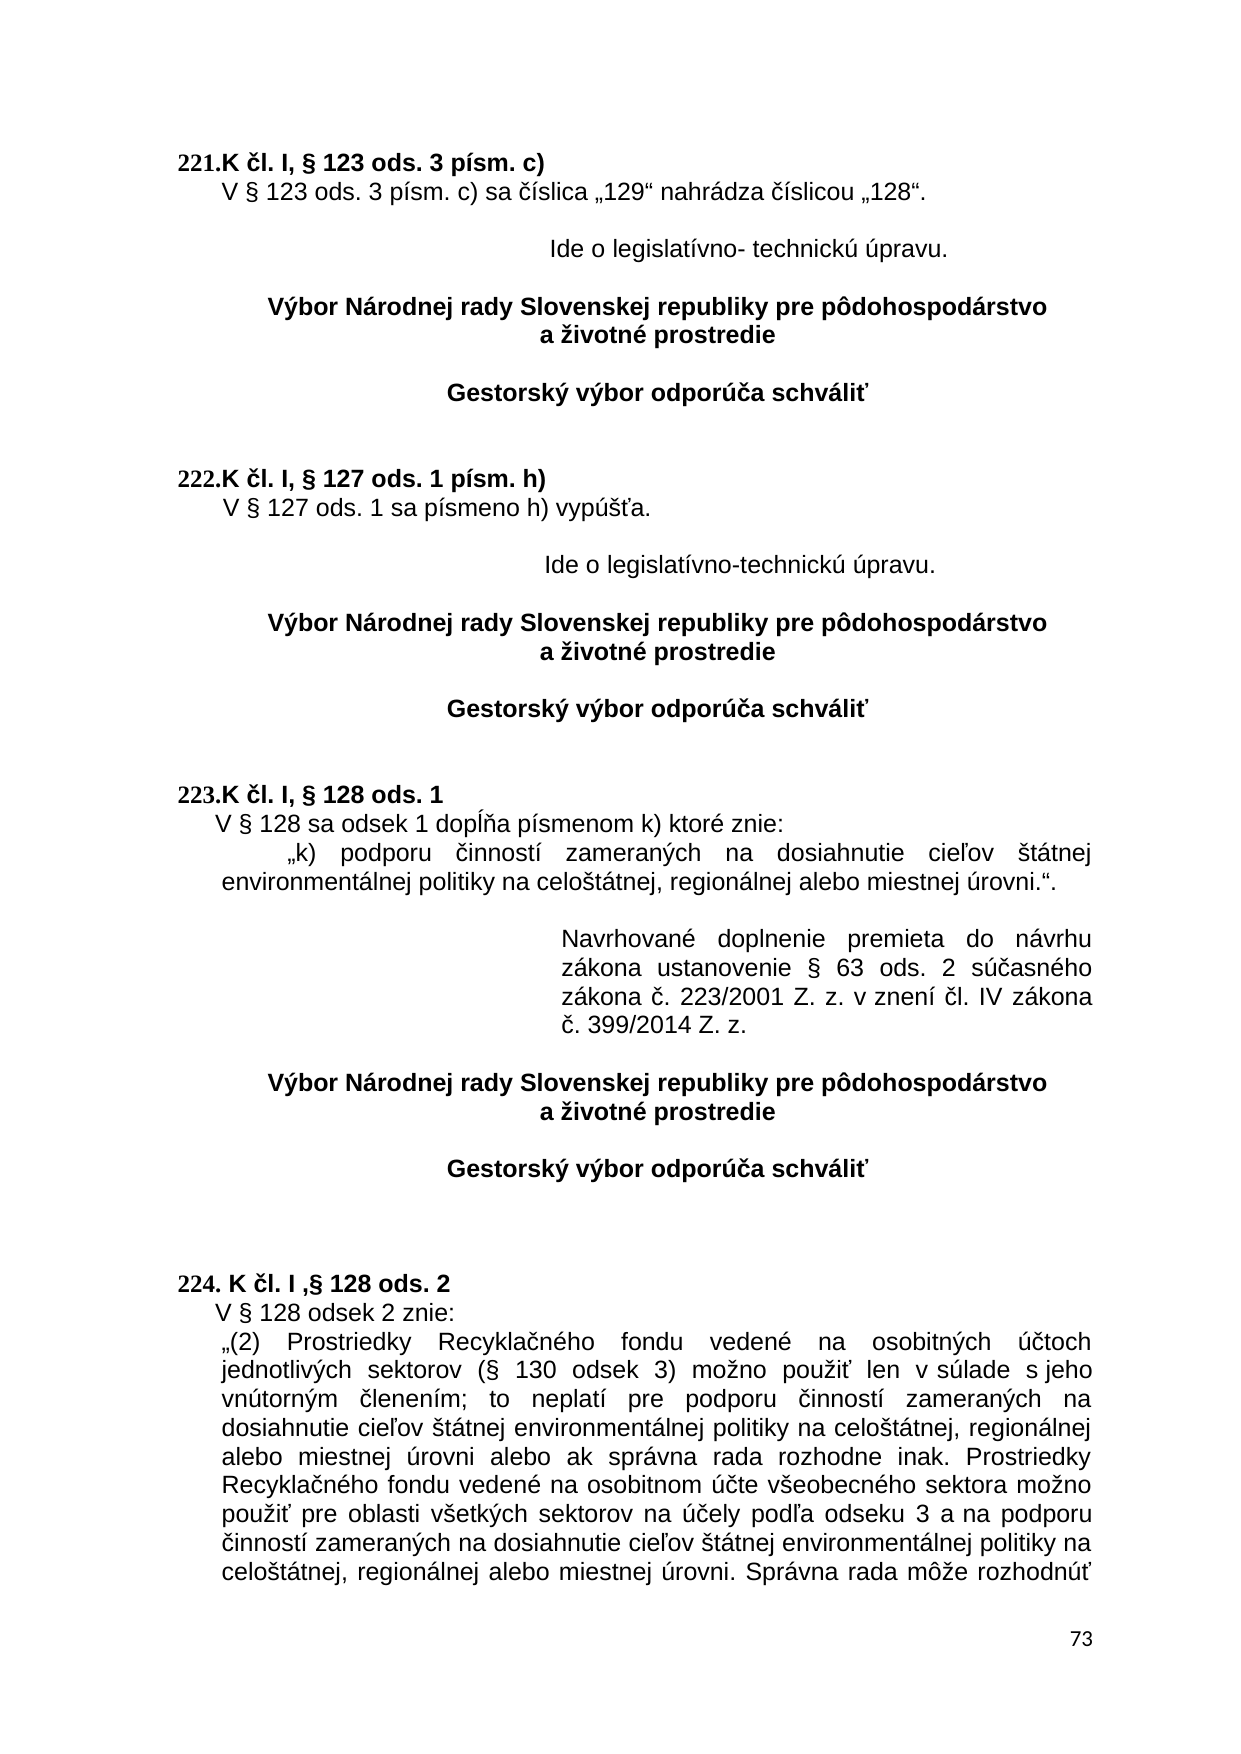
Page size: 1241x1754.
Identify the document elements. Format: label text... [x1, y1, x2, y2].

text „k) podporu činností zameraných na dosiahnutie cieľov štátnej environmentálnej politiky na celoštátnej, regionálnej alebo miestnej úrovni.“. [192, 838, 1093, 895]
text Navrhované doplnenie premieta do návrhu zákona ustanovenie § 63 ods. 2 súčasného zákona č. 223/2001 Z. z. v znení čl. IV zákona č. 399/2014 Z. z. [561, 924, 1093, 1039]
list Gestorský výbor odporúča schváliť [223, 694, 1093, 723]
list V § 128 odsek 2 znie: [215, 1298, 1093, 1327]
list K čl. I, § 123 ods. 3 písm. c) [177, 148, 1093, 176]
list Ide o legislatívno-technickú úpravu. [223, 550, 1093, 579]
list V § 128 sa odsek 1 dopĺňa písmenom k) ktoré znie: [215, 809, 1093, 838]
text Ide o legislatívno- technickú úpravu. [480, 234, 1093, 263]
list Výbor Národnej rady Slovenskej republiky pre pôdohospodárstvo a životné prostredie [223, 608, 1093, 665]
list Gestorský výbor odporúča schváliť [223, 1154, 1093, 1183]
list K čl. I ,§ 128 ods. 2 [177, 1269, 1093, 1298]
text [148, 1327, 1093, 1586]
list Výbor Národnej rady Slovenskej republiky pre pôdohospodárstvo a životné prostredie [223, 1068, 1093, 1125]
list K čl. I, § 128 ods. 1 [177, 780, 1093, 809]
list Gestorský výbor odporúča schváliť [223, 378, 1093, 406]
text V § 123 ods. 3 písm. c) sa číslica „129“ nahrádza číslicou „128“. [221, 176, 1093, 205]
list V § 127 ods. 1 sa písmeno h) vypúšťa. [223, 493, 1093, 522]
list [223, 291, 1093, 349]
list K čl. I, § 127 ods. 1 písm. h) [177, 464, 1093, 493]
